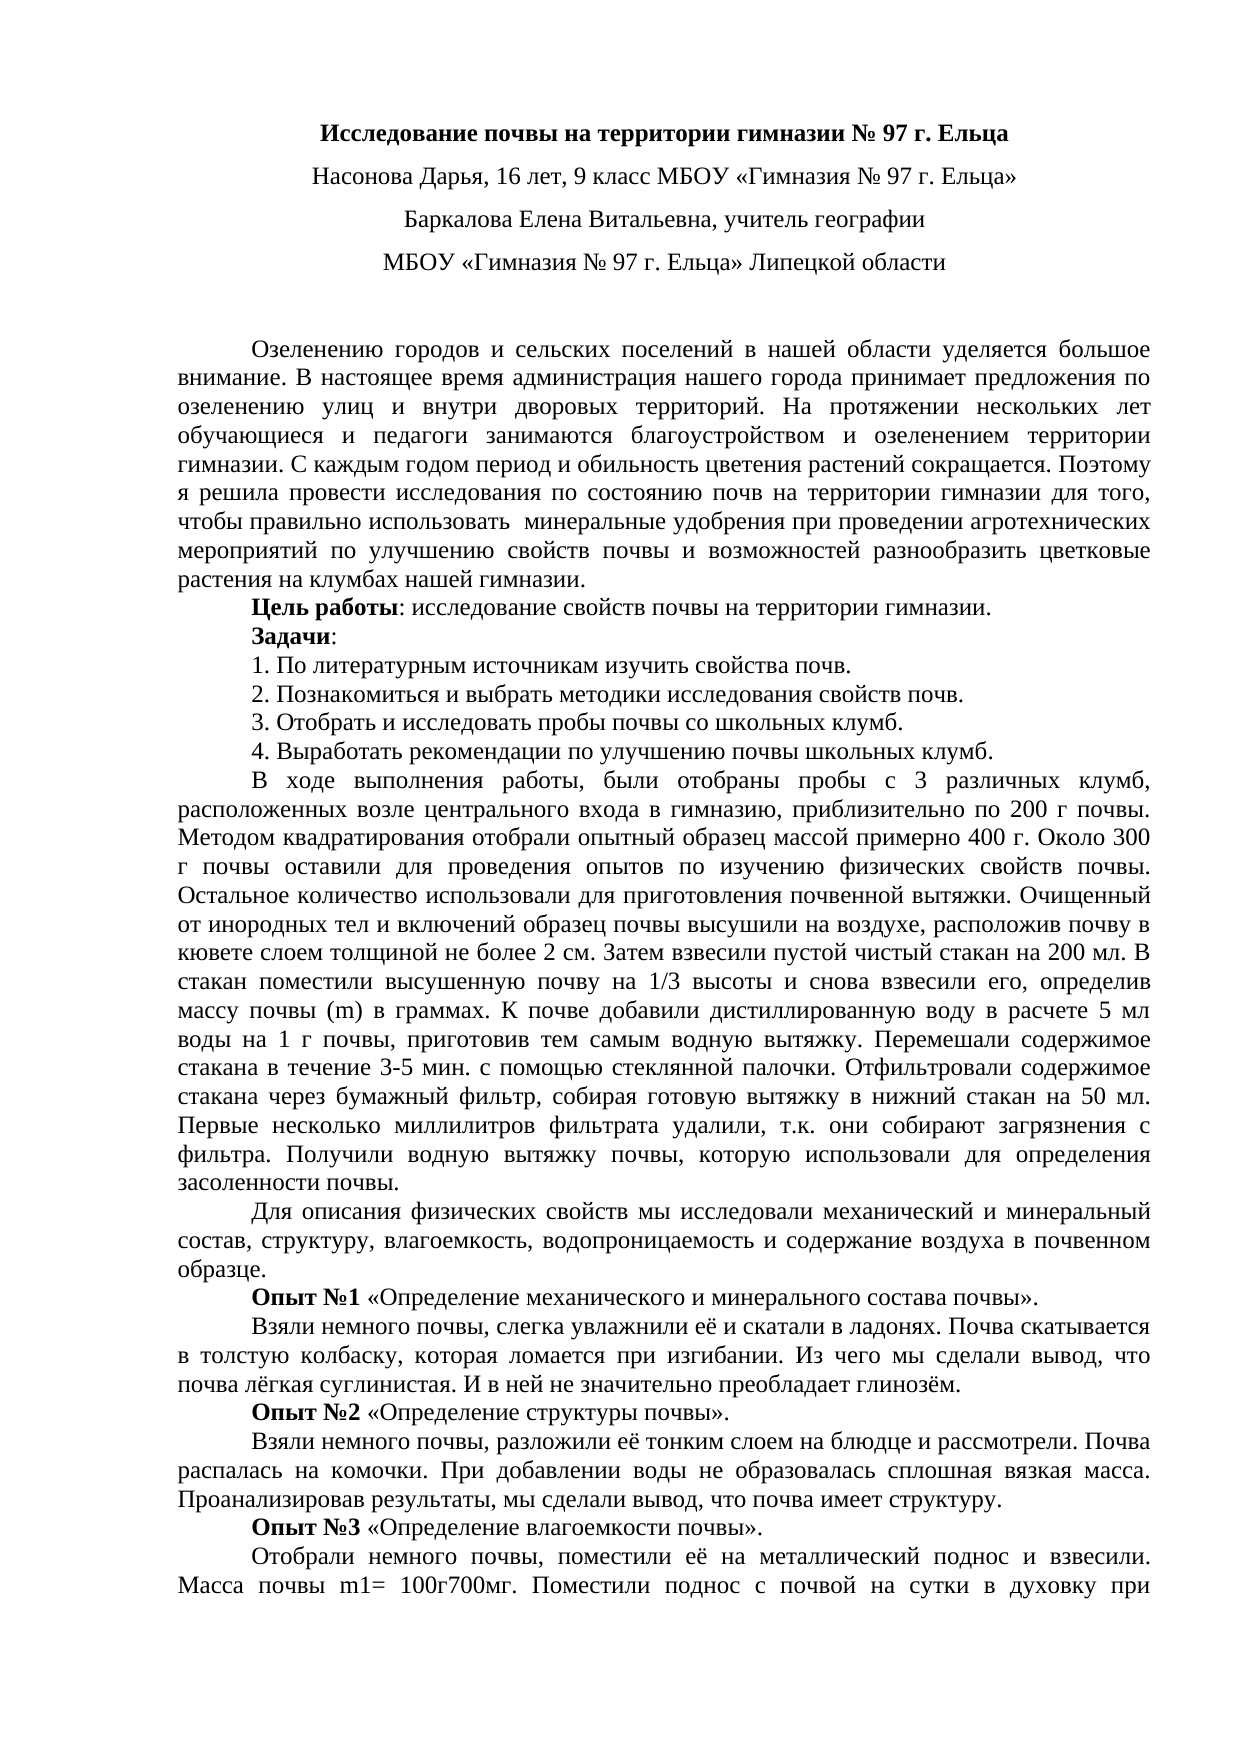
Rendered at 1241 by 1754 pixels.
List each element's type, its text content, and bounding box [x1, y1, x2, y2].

text 4. Выработать рекомендации по улучшению почвы школьных клумб. [177, 736, 1152, 765]
text Озеленению городов и сельских поселений в нашей области уделяется большое внимание. В настоящее время администрация нашего города принимает предложения по озеленению улиц и внутри дворовых территорий. На протяжении нескольких лет обучающиеся и педагоги занимаются благоустройством и озеленением территории гимназии. С каждым годом период и обильность цветения растений сокращается. Поэтому я решила провести исследования по состоянию почв на территории гимназии для того, чтобы правильно использовать минеральные удобрения при проведении агротехнических мероприятий по улучшению свойств почвы и возможностей разнообразить цветковые растения на клумбах нашей гимназии. [177, 334, 1152, 592]
text Опыт №3 «Определение влагоемкости почвы». [177, 1512, 1152, 1541]
text Взяли немного почвы, разложили её тонким слоем на блюдце и рассмотрели. Почва распалась на комочки. При добавлении воды не образовалась сплошная вязкая масса. Проанализировав результаты, мы сделали вывод, что почва имеет структуру. [177, 1426, 1152, 1512]
text Исследование почвы на территории гимназии № 97 г. Ельца [177, 118, 1152, 147]
text Задачи: [177, 621, 1152, 650]
text Опыт №2 «Определение структуры почвы». [177, 1397, 1152, 1426]
text МБОУ «Гимназия № 97 г. Ельца» Липецкой области [177, 247, 1152, 276]
text 3. Отобрать и исследовать пробы почвы со школьных клумб. [177, 707, 1152, 736]
text В ходе выполнения работы, были отобраны пробы с 3 различных клумб, расположенных возле центрального входа в гимназию, приблизительно по 200 г почвы. Методом квадратирования отобрали опытный образец массой примерно 400 г. Около 300 г почвы оставили для проведения опытов по изучению физических свойств почвы. Остальное количество использовали для приготовления почвенной вытяжки. Очищенный от инородных тел и включений образец почвы высушили на воздухе, расположив почву в кювете слоем толщиной не более 2 см. Затем взвесили пустой чистый стакан на 200 мл. В стакан поместили высушенную почву на 1/3 высоты и снова взвесили его, определив массу почвы (m) в граммах. К почве добавили дистиллированную воду в расчете 5 мл воды на 1 г почвы, приготовив тем самым водную вытяжку. Перемешали содержимое стакана в течение 3-5 мин. с помощью стеклянной палочки. Отфильтровали содержимое стакана через бумажный фильтр, собирая готовую вытяжку в нижний стакан на 50 мл. Первые несколько миллилитров фильтрата удалили, т.к. они собирают загрязнения с фильтра. Получили водную вытяжку почвы, которую использовали для определения засоленности почвы. [177, 765, 1152, 1196]
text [177, 1541, 1152, 1599]
text Для описания физических свойств мы исследовали механический и минеральный состав, структуру, влагоемкость, водопроницаемость и содержание воздуха в почвенном образце. [177, 1196, 1152, 1282]
text Насонова Дарья, 16 лет, 9 класс МБОУ «Гимназия № 97 г. Ельца» [177, 161, 1152, 190]
text 1. По литературным источникам изучить свойства почв. [177, 650, 1152, 679]
text Баркалова Елена Витальевна, учитель географии [177, 204, 1152, 233]
text Опыт №1 «Определение механического и минерального состава почвы». [177, 1282, 1152, 1311]
text 2. Познакомиться и выбрать методики исследования свойств почв. [177, 679, 1152, 707]
text Цель работы: исследование свойств почвы на территории гимназии. [177, 592, 1152, 621]
text Взяли немного почвы, слегка увлажнили её и скатали в ладонях. Почва скатывается в толстую колбаску, которая ломается при изгибании. Из чего мы сделали вывод, что почва лёгкая суглинистая. И в ней не значительно преобладает глинозём. [177, 1311, 1152, 1397]
